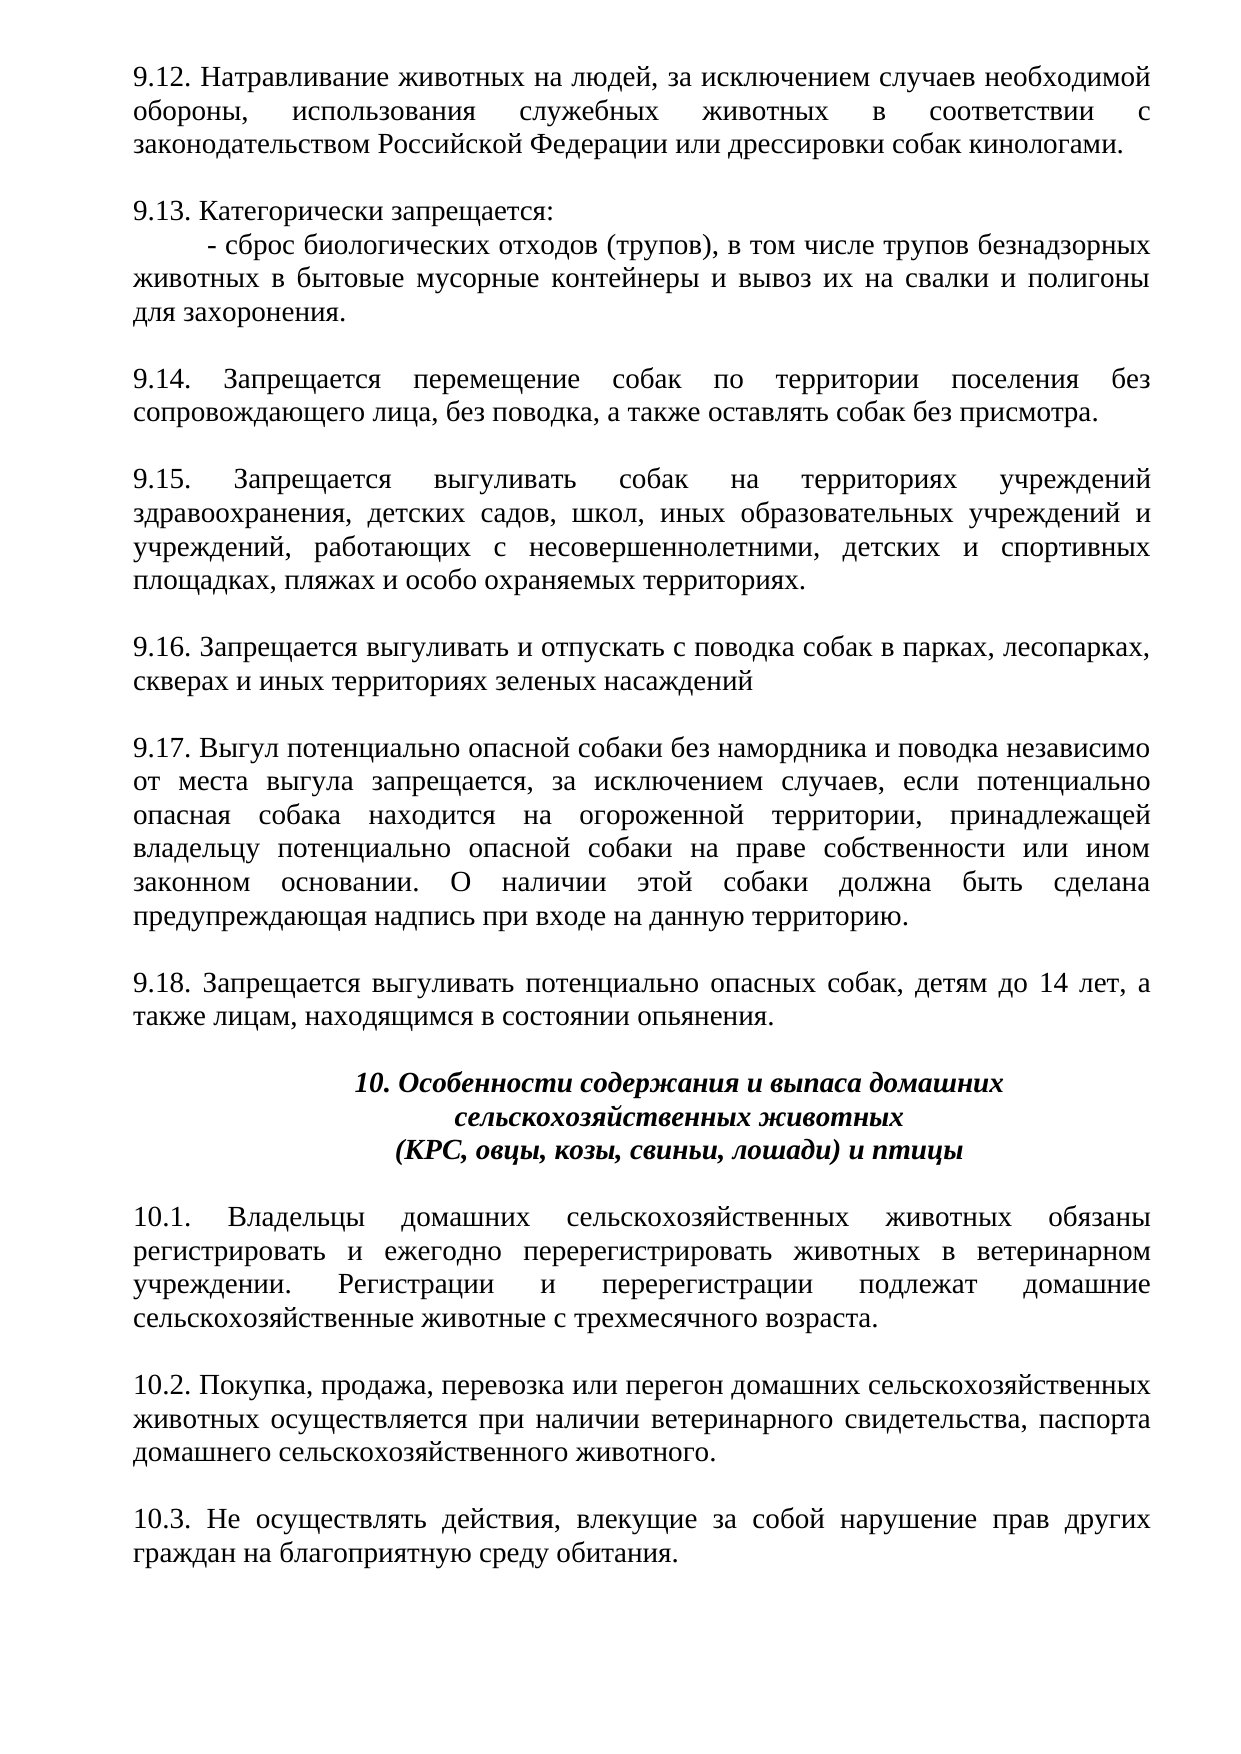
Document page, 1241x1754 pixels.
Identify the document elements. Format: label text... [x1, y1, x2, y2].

text 10.2. Покупка, продажа, перевозка или перегон домашних сельскохозяйственных животных осуществляется при наличии ветеринарного свидетельства, паспорта домашнего сельскохозяйственного животного. [133, 1367, 1152, 1468]
text сельскохозяйственных животных [133, 1099, 1152, 1132]
text 9.14. Запрещается перемещение собак по территории поселения без сопровождающего лица, без поводка, а также оставлять собак без присмотра. [133, 361, 1152, 428]
text 10.3. Не осуществлять действия, влекущие за собой нарушение прав других граждан на благоприятную среду обитания. [133, 1501, 1152, 1568]
text 10. Особенности содержания и выпаса домашних [133, 1065, 1152, 1099]
text 9.13. Категорически запрещается: [133, 193, 1152, 227]
text 9.15. Запрещается выгуливать собак на территориях учреждений здравоохранения, детских садов, школ, иных образовательных учреждений и учреждений, работающих с несовершеннолетними, детских и спортивных площадках, пляжах и особо охраняемых территориях. [133, 462, 1152, 596]
text 9.12. Натравливание животных на людей, за исключением случаев необходимой обороны, использования служебных животных в соответствии с законодательством Российской Федерации или дрессировки собак кинологами. [133, 59, 1152, 160]
text (КРС, овцы, козы, свиньи, лошади) и птицы [133, 1132, 1152, 1166]
text - сброс биологических отходов (трупов), в том числе трупов безнадзорных животных в бытовые мусорные контейнеры и вывоз их на свалки и полигоны для захоронения. [133, 227, 1152, 327]
text 9.17. Выгул потенциально опасной собаки без намордника и поводка независимо от места выгула запрещается, за исключением случаев, если потенциально опасная собака находится на огороженной территории, принадлежащей владельцу потенциально опасной собаки на праве собственности или ином законном основании. О наличии этой собаки должна быть сделана предупреждающая надпись при входе на данную территорию. [133, 730, 1152, 931]
text 10.1. Владельцы домашних сельскохозяйственных животных обязаны регистрировать и ежегодно перерегистрировать животных в ветеринарном учреждении. Регистрации и перерегистрации подлежат домашние сельскохозяйственные животные с трехмесячного возраста. [133, 1199, 1152, 1334]
text 9.16. Запрещается выгуливать и отпускать с поводка собак в парках, лесопарках, скверах и иных территориях зеленых насаждений [133, 629, 1152, 696]
text 9.18. Запрещается выгуливать потенциально опасных собак, детям до 14 лет, а также лицам, находящимся в состоянии опьянения. [133, 965, 1152, 1032]
